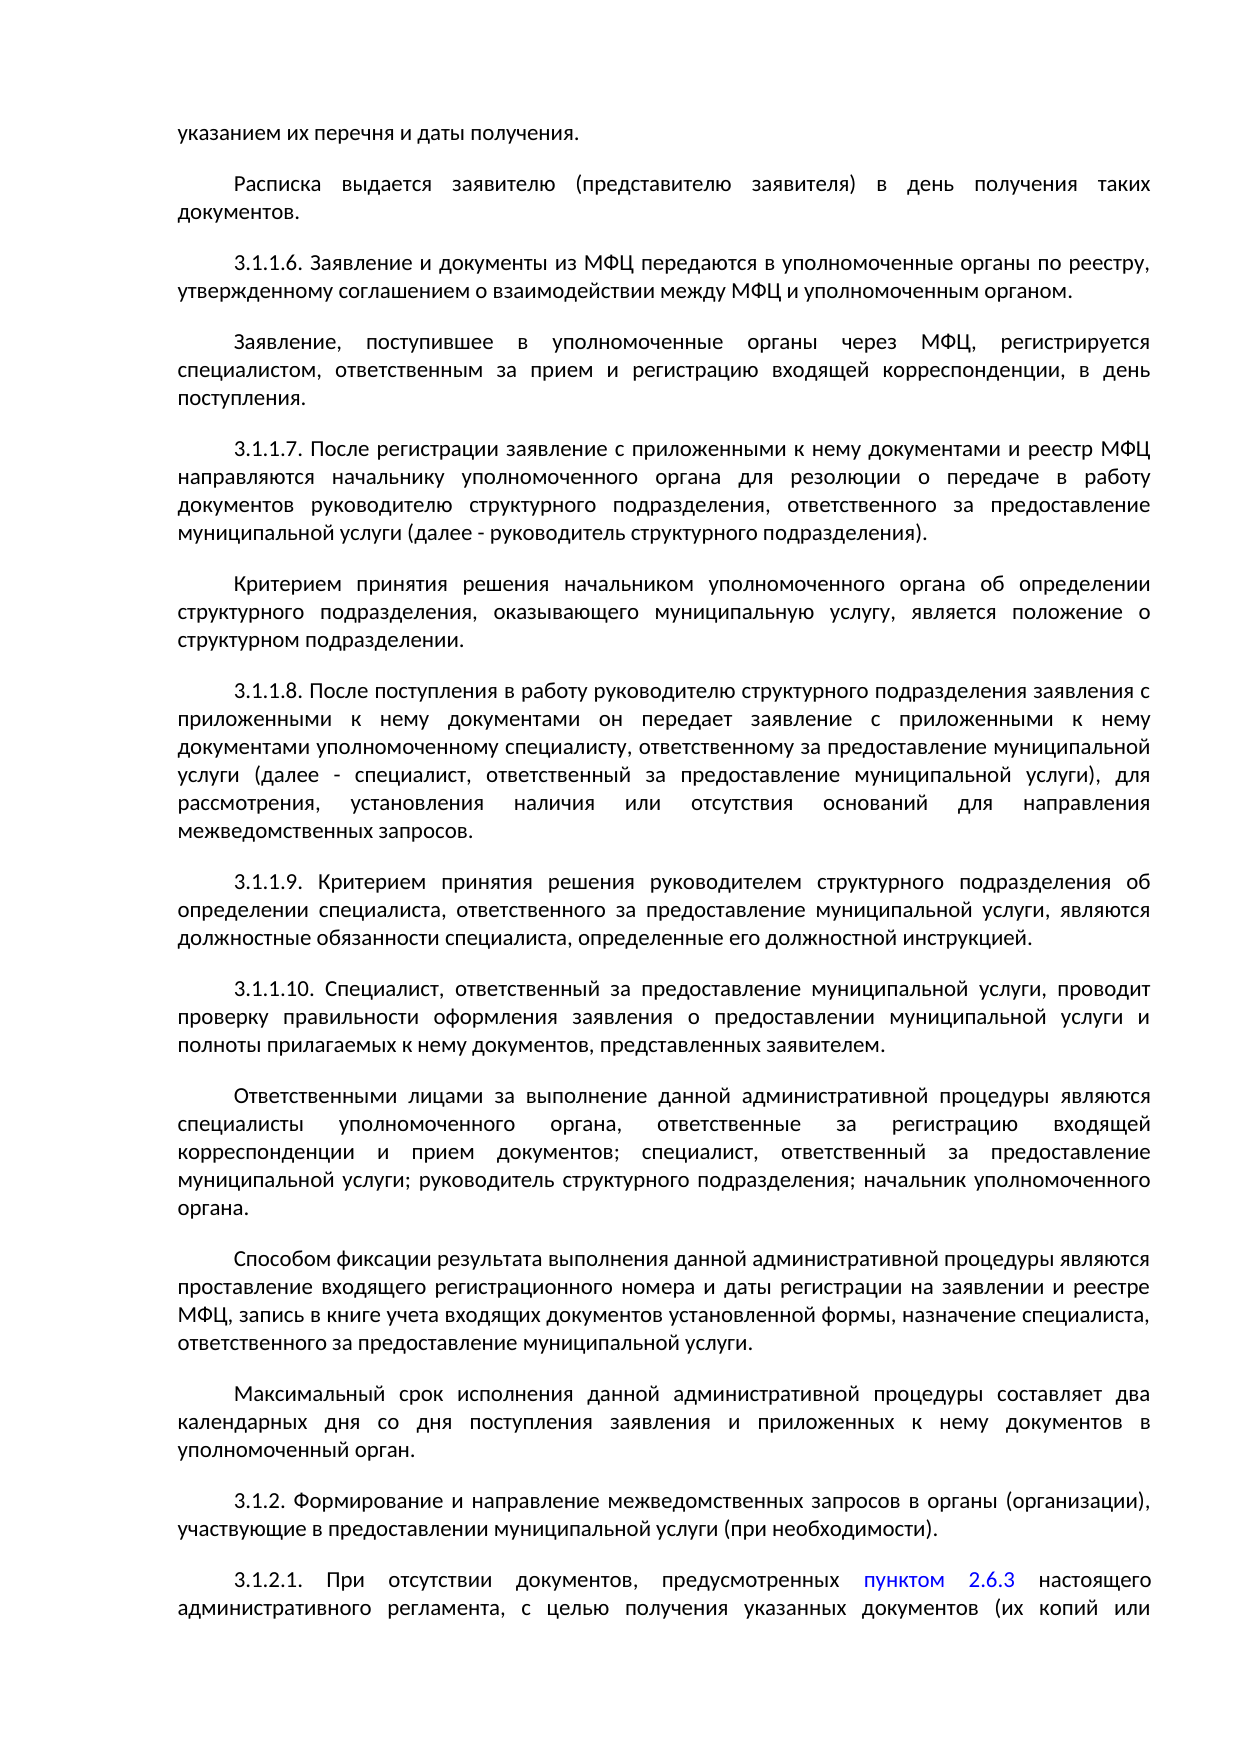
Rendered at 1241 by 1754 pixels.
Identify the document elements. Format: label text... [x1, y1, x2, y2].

text Способом фиксации результата выполнения данной административной процедуры являются проставление входящего регистрационного номера и даты регистрации на заявлении и реестре МФЦ, запись в книге учета входящих документов установленной формы, назначение специалиста, ответственного за предоставление муниципальной услуги. [177, 1244, 1152, 1356]
text 3.1.1.8. После поступления в работу руководителю структурного подразделения заявления с приложенными к нему документами он передает заявление с приложенными к нему документами уполномоченному специалисту, ответственному за предоставление муниципальной услуги (далее - специалист, ответственный за предоставление муниципальной услуги), для рассмотрения, установления наличия или отсутствия оснований для направления межведомственных запросов. [177, 676, 1152, 844]
text Расписка выдается заявителю (представителю заявителя) в день получения таких документов. [177, 169, 1152, 225]
text 3.1.2. Формирование и направление межведомственных запросов в органы (организации), участвующие в предоставлении муниципальной услуги (при необходимости). [177, 1486, 1152, 1542]
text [177, 1565, 1152, 1621]
text 3.1.1.6. Заявление и документы из МФЦ передаются в уполномоченные органы по реестру, утвержденному соглашением о взаимодействии между МФЦ и уполномоченным органом. [177, 248, 1152, 304]
text 3.1.1.9. Критерием принятия решения руководителем структурного подразделения об определении специалиста, ответственного за предоставление муниципальной услуги, являются должностные обязанности специалиста, определенные его должностной инструкцией. [177, 867, 1152, 951]
text Заявление, поступившее в уполномоченные органы через МФЦ, регистрируется специалистом, ответственным за прием и регистрацию входящей корреспонденции, в день поступления. [177, 327, 1152, 411]
text Максимальный срок исполнения данной административной процедуры составляет два календарных дня со дня поступления заявления и приложенных к нему документов в уполномоченный орган. [177, 1379, 1152, 1463]
text 3.1.1.7. После регистрации заявление с приложенными к нему документами и реестр МФЦ направляются начальнику уполномоченного органа для резолюции о передаче в работу документов руководителю структурного подразделения, ответственного за предоставление муниципальной услуги (далее - руководитель структурного подразделения). [177, 434, 1152, 546]
text 3.1.1.10. Специалист, ответственный за предоставление муниципальной услуги, проводит проверку правильности оформления заявления о предоставлении муниципальной услуги и полноты прилагаемых к нему документов, представленных заявителем. [177, 974, 1152, 1058]
text Ответственными лицами за выполнение данной административной процедуры являются специалисты уполномоченного органа, ответственные за регистрацию входящей корреспонденции и прием документов; специалист, ответственный за предоставление муниципальной услуги; руководитель структурного подразделения; начальник уполномоченного органа. [177, 1081, 1152, 1221]
text Критерием принятия решения начальником уполномоченного органа об определении структурного подразделения, оказывающего муниципальную услугу, является положение о структурном подразделении. [177, 569, 1152, 653]
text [177, 118, 1152, 146]
